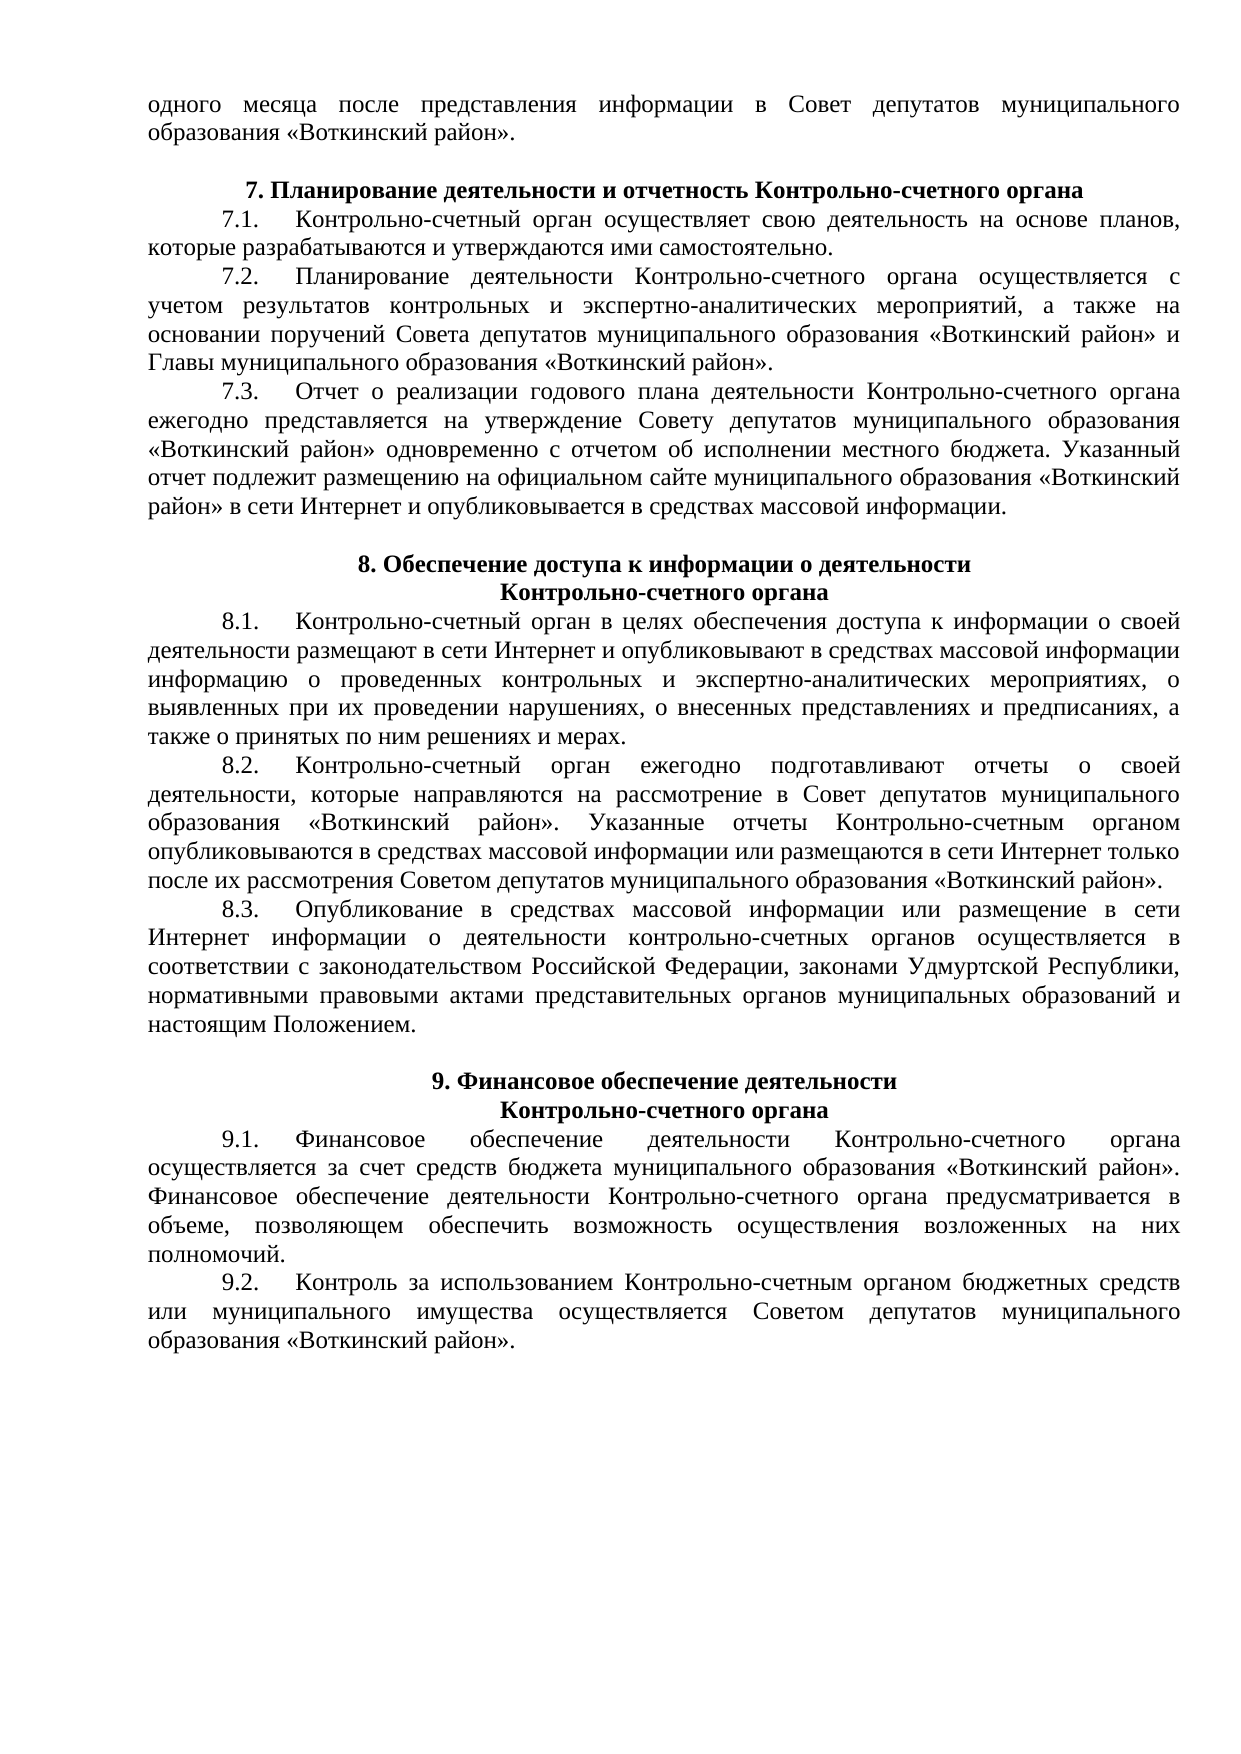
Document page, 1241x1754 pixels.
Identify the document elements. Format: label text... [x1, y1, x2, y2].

text 9.1. Финансовое обеспечение деятельности Контрольно-счетного органа осуществляется за счет средств бюджета муниципального образования «Воткинский район». Финансовое обеспечение деятельности Контрольно-счетного органа предусматривается в объеме, позволяющем обеспечить возможность осуществления возложенных на них полномочий. [148, 1124, 1181, 1267]
text 9. Финансовое обеспечение деятельности [148, 1066, 1181, 1095]
text 7. Планирование деятельности и отчетность Контрольно-счетного органа [148, 175, 1181, 204]
text 8.1. Контрольно-счетный орган в целях обеспечения доступа к информации о своей деятельности размещают в сети Интернет и опубликовывают в средствах массовой информации информацию о проведенных контрольных и экспертно-аналитических мероприятиях, о выявленных при их проведении нарушениях, о внесенных представлениях и предписаниях, а также о принятых по ним решениях и мерах. [148, 606, 1181, 750]
text 7.2. Планирование деятельности Контрольно-счетного органа осуществляется с учетом результатов контрольных и экспертно-аналитических мероприятий, а также на основании поручений Совета депутатов муниципального образования «Воткинский район» и Главы муниципального образования «Воткинский район». [148, 261, 1181, 376]
text 7.3. Отчет о реализации годового плана деятельности Контрольно-счетного органа ежегодно представляется на утверждение Совету депутатов муниципального образования «Воткинский район» одновременно с отчетом об исполнении местного бюджета. Указанный отчет подлежит размещению на официальном сайте муниципального образования «Воткинский район» в сети Интернет и опубликовывается в средствах массовой информации. [148, 376, 1181, 520]
text 8.2. Контрольно-счетный орган ежегодно подготавливают отчеты о своей деятельности, которые направляются на рассмотрение в Совет депутатов муниципального образования «Воткинский район». Указанные отчеты Контрольно-счетным органом опубликовываются в средствах массовой информации или размещаются в сети Интернет только после их рассмотрения Советом депутатов муниципального образования «Воткинский район». [148, 750, 1181, 894]
text 8. Обеспечение доступа к информации о деятельности [148, 549, 1181, 577]
text Контрольно-счетного органа [148, 577, 1181, 606]
text Контрольно-счетного органа [148, 1095, 1181, 1124]
text 9.2. Контроль за использованием Контрольно-счетным органом бюджетных средств или муниципального имущества осуществляется Советом депутатов муниципального образования «Воткинский район». [148, 1267, 1181, 1354]
text 8.3. Опубликование в средствах массовой информации или размещение в сети Интернет информации о деятельности контрольно-счетных органов осуществляется в соответствии с законодательством Российской Федерации, законами Удмуртской Республики, нормативными правовыми актами представительных органов муниципальных образований и настоящим Положением. [148, 894, 1181, 1037]
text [148, 89, 1181, 146]
text 7.1. Контрольно-счетный орган осуществляет свою деятельность на основе планов, которые разрабатываются и утверждаются ими самостоятельно. [148, 204, 1181, 261]
